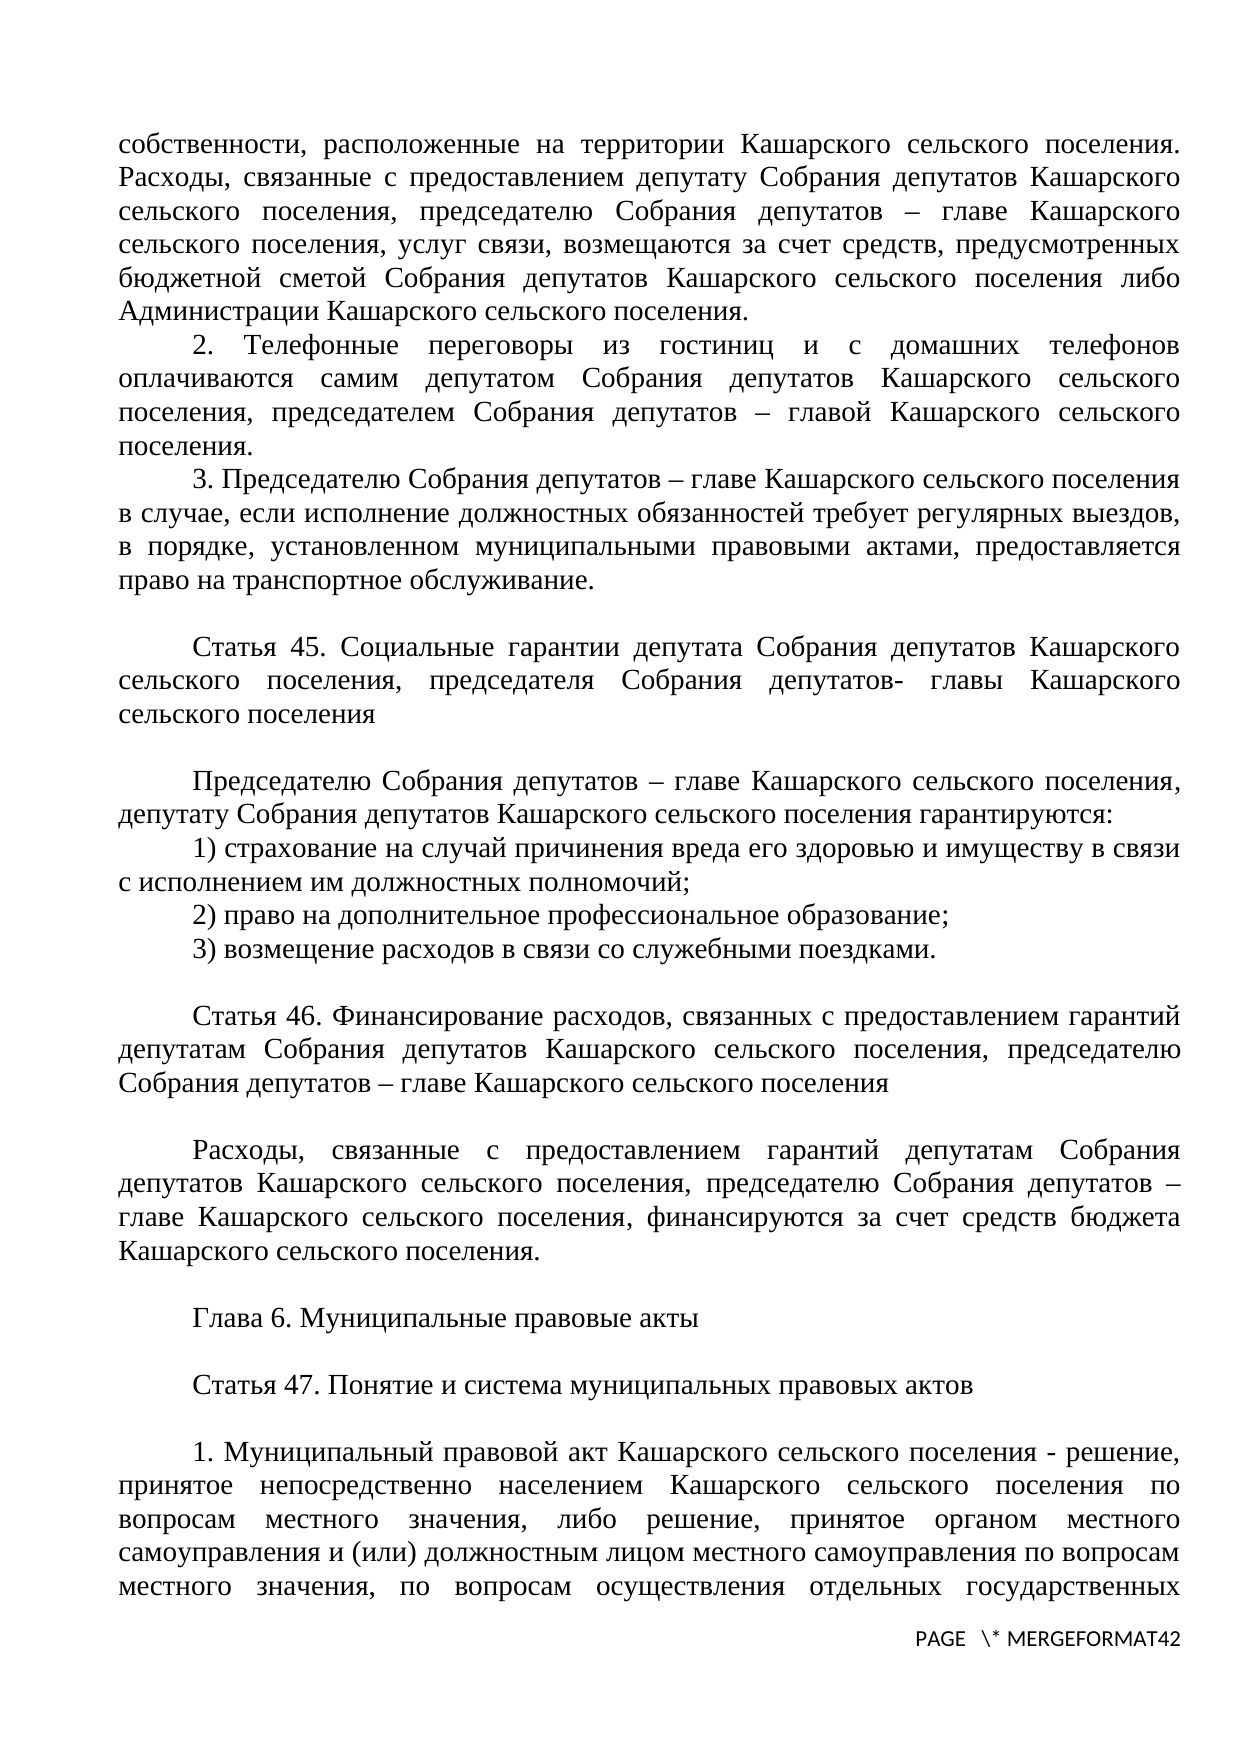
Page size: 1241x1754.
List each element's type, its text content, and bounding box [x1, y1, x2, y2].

text Статья 45. Социальные гарантии депутата Собрания депутатов Кашарского сельского поселения, председателя Собрания депутатов- главы Кашарского сельского поселения [118, 629, 1181, 729]
text Статья 47. Понятие и система муниципальных правовых актов [118, 1367, 1181, 1400]
text 3. Председателю Собрания депутатов – главе Кашарского сельского поселения в случае, если исполнение должностных обязанностей требует регулярных выездов, в порядке, установленном муниципальными правовыми актами, предоставляется право на транспортное обслуживание. [118, 461, 1181, 595]
text 3) возмещение расходов в связи со служебными поездками. [118, 931, 1181, 964]
text Статья 46. Финансирование расходов, связанных с предоставлением гарантий депутатам Собрания депутатов Кашарского сельского поселения, председателю Собрания депутатов – главе Кашарского сельского поселения [118, 998, 1181, 1098]
text Глава 6. Муниципальные правовые акты [118, 1300, 1181, 1333]
text 2) право на дополнительное профессиональное образование; [118, 897, 1181, 931]
text 1) страхование на случай причинения вреда его здоровью и имуществу в связи с исполнением им должностных полномочий; [118, 830, 1181, 897]
text Расходы, связанные с предоставлением гарантий депутатам Собрания депутатов Кашарского сельского поселения, председателю Собрания депутатов – главе Кашарского сельского поселения, финансируются за счет средств бюджета Кашарского сельского поселения. [118, 1132, 1181, 1266]
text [118, 126, 1181, 327]
text Председателю Собрания депутатов – главе Кашарского сельского поселения, депутату Собрания депутатов Кашарского сельского поселения гарантируются: [118, 763, 1181, 830]
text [118, 1434, 1181, 1602]
text 2. Телефонные переговоры из гостиниц и с домашних телефонов оплачиваются самим депутатом Собрания депутатов Кашарского сельского поселения, председателем Собрания депутатов – главой Кашарского сельского поселения. [118, 327, 1181, 461]
